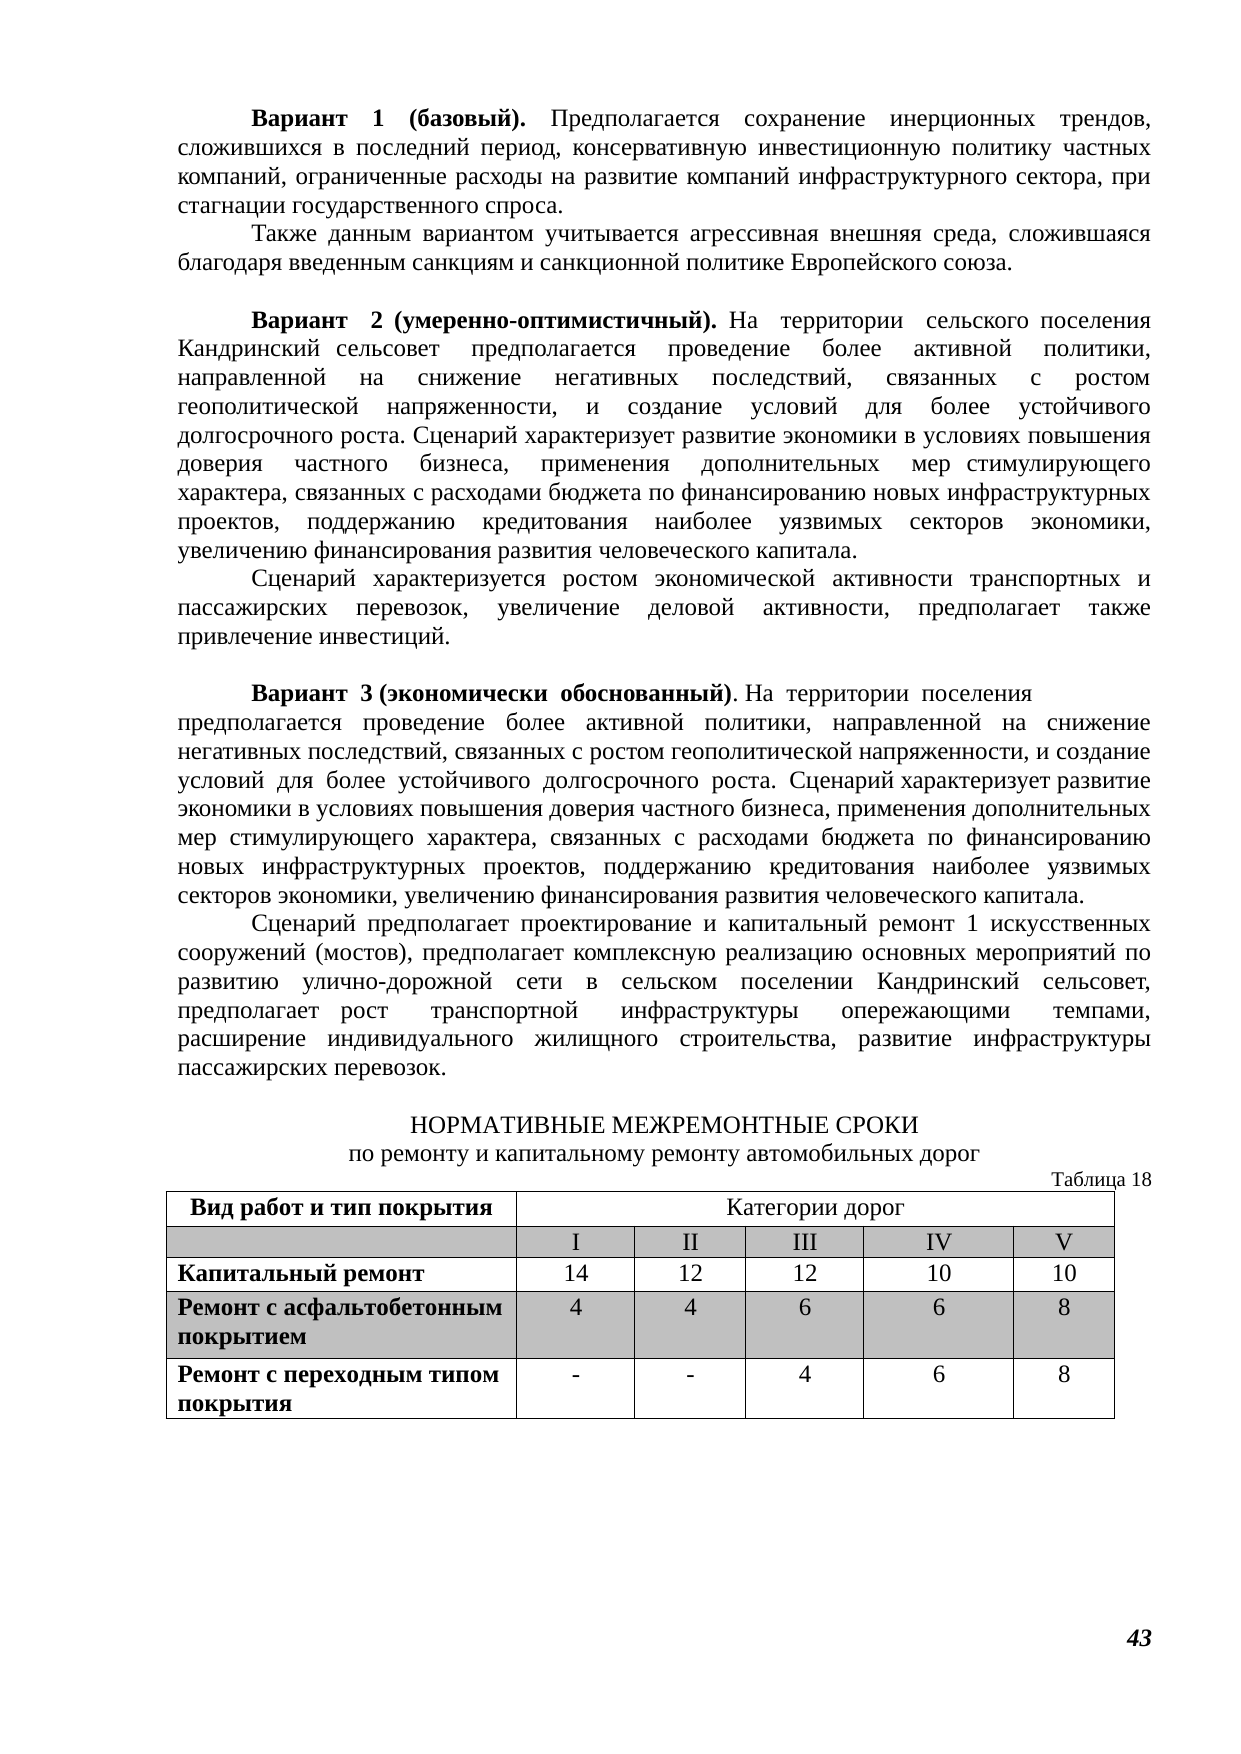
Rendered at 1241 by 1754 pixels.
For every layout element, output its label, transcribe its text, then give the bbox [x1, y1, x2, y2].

text Вариант 1 (базовый). Предполагается сохранение инерционных трендов, сложившихся в последний период, консервативную инвестиционную политику частных компаний, ограниченные расходы на развитие компаний инфраструктурного сектора, при стагнации государственного спроса. [177, 103, 1152, 218]
table_cell Ремонт с асфальтобетонным покрытием [167, 1292, 516, 1358]
text Также данным вариантом учитывается агрессивная внешняя среда, сложившаяся благодаря введенным санкциям и санкционной политике Европейского союза. [177, 218, 1152, 276]
table_cell 10 [1014, 1258, 1114, 1291]
table_cell - [517, 1359, 634, 1418]
text Таблица 18 [236, 1167, 1152, 1191]
text предполагается проведение более активной политики, направленной на снижение негативных последствий, связанных с ростом геополитической напряженности, и создание условий для более устойчивого долгосрочного роста. Сценарий характеризует развитие экономики в условиях повышения доверия частного бизнеса, применения дополнительных мер стимулирующего характера, связанных с расходами бюджета по финансированию новых инфраструктурных проектов, поддержанию кредитования наиболее уязвимых секторов экономики, увеличению финансирования развития человеческого капитала. [177, 707, 1152, 908]
table_cell 8 [1014, 1359, 1114, 1418]
table_cell - [635, 1359, 745, 1418]
text Сценарий предполагает проектирование и капитальный ремонт 1 искусственных сооружений (мостов), предполагает комплексную реализацию основных мероприятий по развитию улично-дорожной сети в сельском поселении Кандринский сельсовет, предполагает рост транспортной инфраструктуры опережающими темпами, расширение индивидуального жилищного строительства, развитие инфраструктуры пассажирских перевозок. [177, 908, 1152, 1081]
table_cell 6 [864, 1292, 1013, 1358]
table_cell 8 [1014, 1292, 1114, 1358]
table_cell IV [864, 1227, 1013, 1257]
table_cell 4 [635, 1292, 745, 1358]
table_cell 6 [746, 1292, 863, 1358]
table_cell 6 [864, 1359, 1013, 1418]
text Вариант 2 (умеренно-оптимистичный). На территории сельского поселения Кандринский сельсовет предполагается проведение более активной политики, направленной на снижение негативных последствий, связанных с ростом геополитической напряженности, и создание условий для более устойчивого долгосрочного роста. Сценарий характеризует развитие экономики в условиях повышения доверия частного бизнеса, применения дополнительных мер стимулирующего характера, связанных с расходами бюджета по финансированию новых инфраструктурных проектов, поддержанию кредитования наиболее уязвимых секторов экономики, увеличению финансирования развития человеческого капитала. [177, 305, 1152, 563]
table_cell 12 [635, 1258, 745, 1291]
text Вариант 3 (экономически обоснованный). На территории поселения [177, 678, 1152, 707]
text по ремонту и капитальному ремонту автомобильных дорог [177, 1138, 1152, 1167]
table_cell Капитальный ремонт [167, 1258, 516, 1291]
table_cell Ремонт с переходным типом покрытия [167, 1359, 516, 1418]
table_cell 10 [864, 1258, 1013, 1291]
table_header Вид работ и тип покрытия [167, 1192, 516, 1226]
table_cell 4 [517, 1292, 634, 1358]
table_cell [167, 1227, 516, 1257]
table_cell 4 [746, 1359, 863, 1418]
table_cell III [746, 1227, 863, 1257]
table_cell 12 [746, 1258, 863, 1291]
table_cell I [517, 1227, 634, 1257]
text НОРМАТИВНЫЕ МЕЖРЕМОНТНЫЕ СРОКИ [177, 1110, 1152, 1138]
table_cell V [1014, 1227, 1114, 1257]
table_cell 14 [517, 1258, 634, 1291]
table_cell II [635, 1227, 745, 1257]
table_header Категории дорог [517, 1192, 1114, 1226]
text Сценарий характеризуется ростом экономической активности транспортных и пассажирских перевозок, увеличение деловой активности, предполагает также привлечение инвестиций. [177, 563, 1152, 650]
